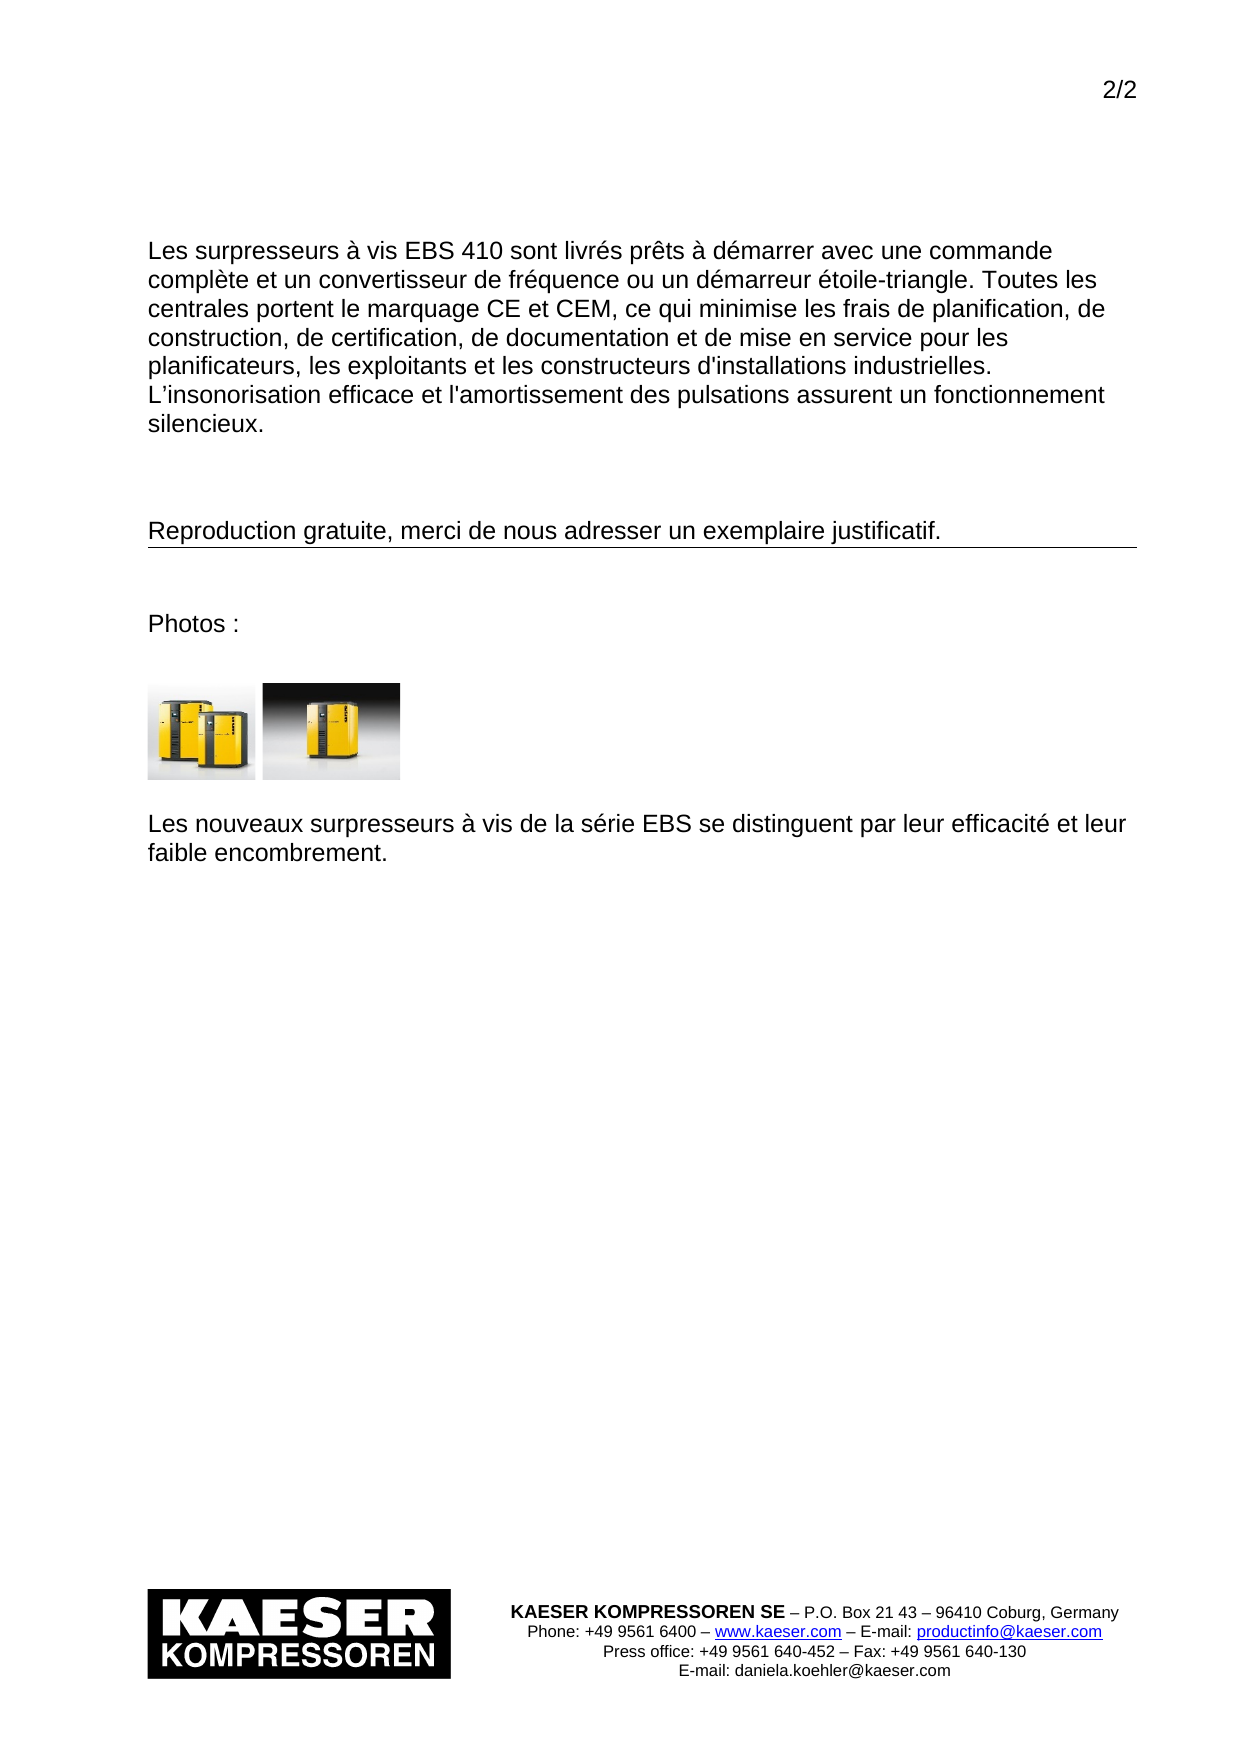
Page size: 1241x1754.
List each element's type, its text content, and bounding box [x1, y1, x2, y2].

text Les surpresseurs à vis EBS 410 sont livrés prêts à démarrer avec une commande complète et un convertisseur de fréquence ou un démarreur étoile-triangle. Toutes les centrales portent le marquage CE et CEM, ce qui minimise les frais de planification, de construction, de certification, de documentation et de mise en service pour les planificateurs, les exploitants et les constructeurs d'installations industrielles. L’insonorisation efficace et l'amortissement des pulsations assurent un fonctionnement silencieux. [148, 236, 1137, 437]
text Reproduction gratuite, merci de nous adresser un exemplaire justificatif. [148, 516, 1137, 547]
text Les nouveaux surpresseurs à vis de la série EBS se distinguent par leur efficacité et leur faible encombrement. [148, 809, 1137, 866]
picture [262, 683, 400, 780]
picture [147, 1589, 451, 1679]
text Photos : [148, 593, 1137, 638]
picture [147, 683, 256, 780]
